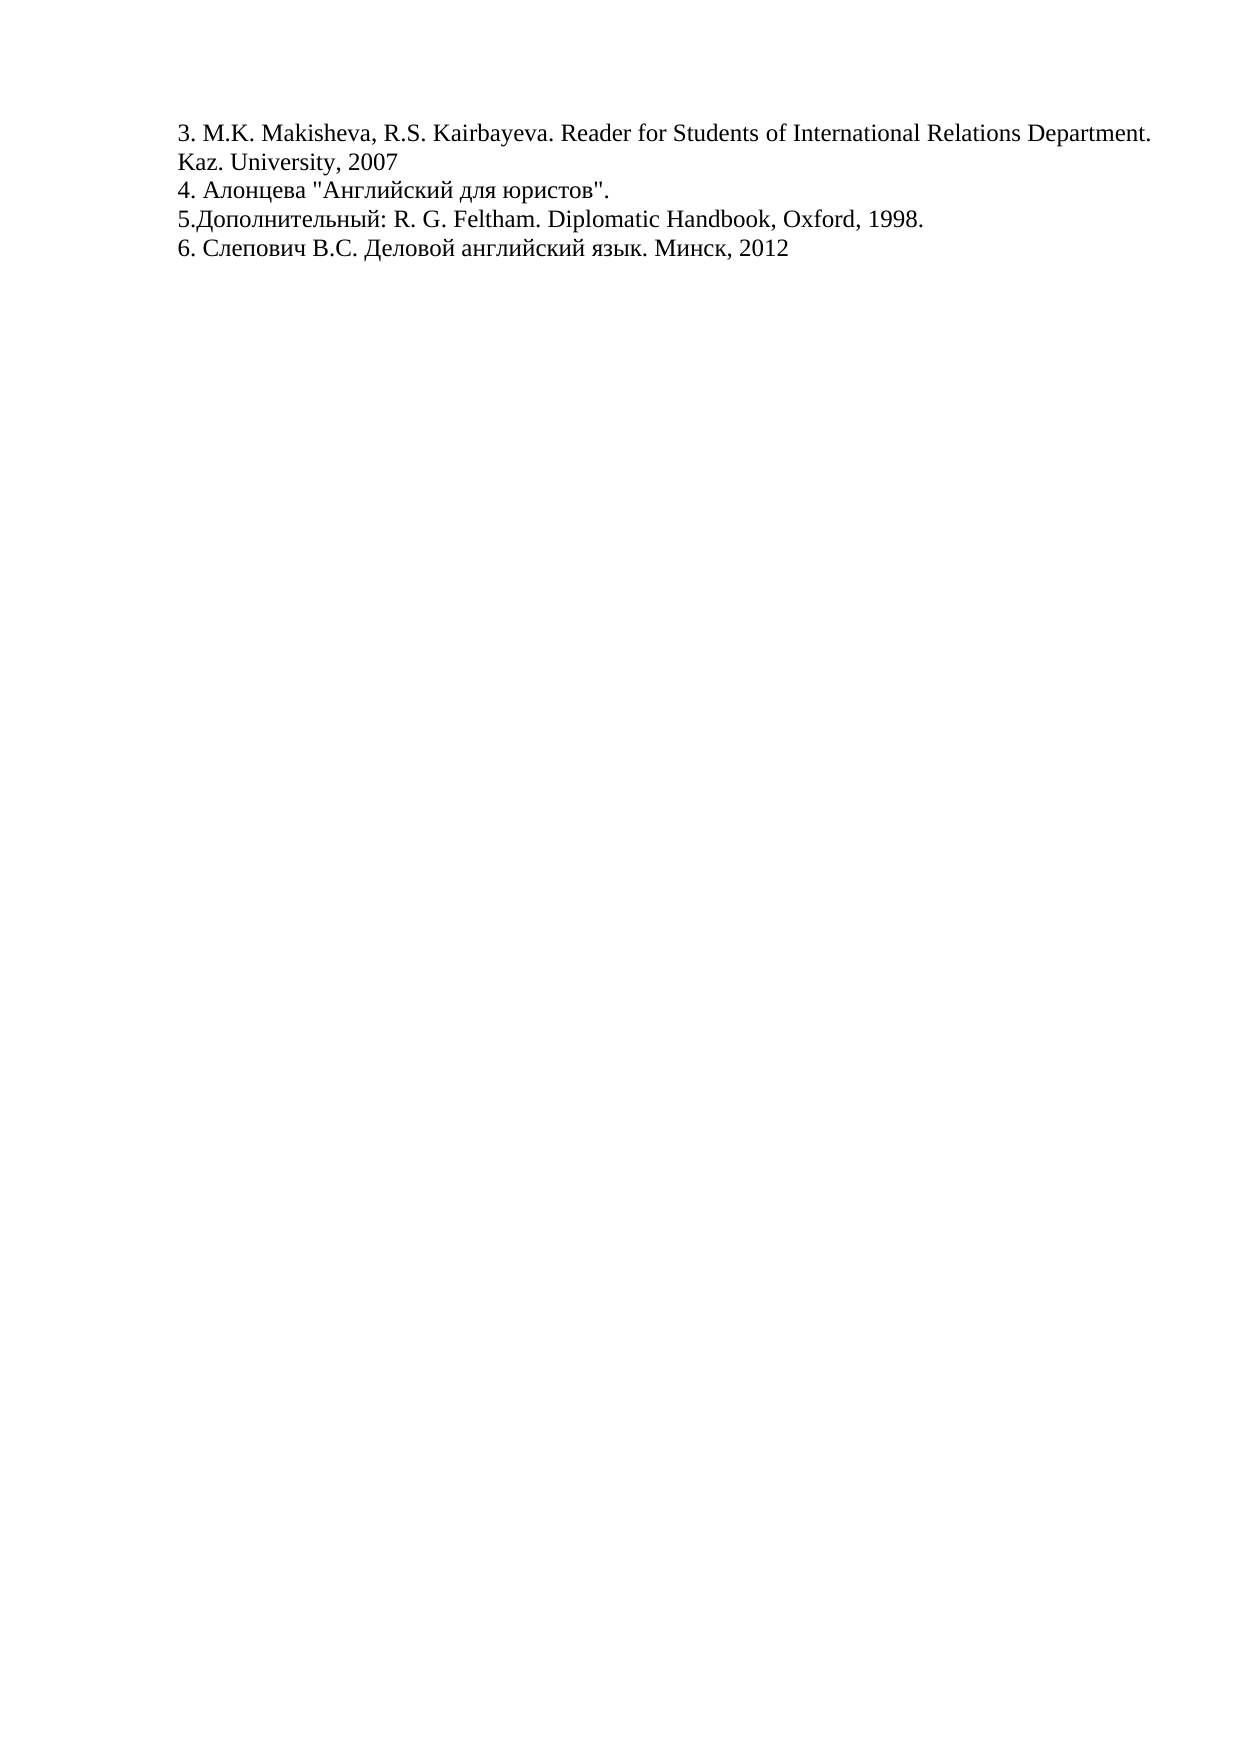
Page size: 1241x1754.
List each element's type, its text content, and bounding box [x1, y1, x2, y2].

text 3. M.K. Makisheva, R.S. Kairbayeva. Reader for Students оf International Relations Department. Kaz. University, 2007 [177, 118, 1152, 176]
text 4. Алонцева "Английский для юристов". [177, 176, 1152, 204]
text 6. Слепович В.С. Деловой английский язык. Минск, 2012 [177, 233, 1152, 262]
text 5.Дополнительный: R. G. Feltham. Diplomatic Handbook, Oxford, 1998. [177, 204, 1152, 233]
